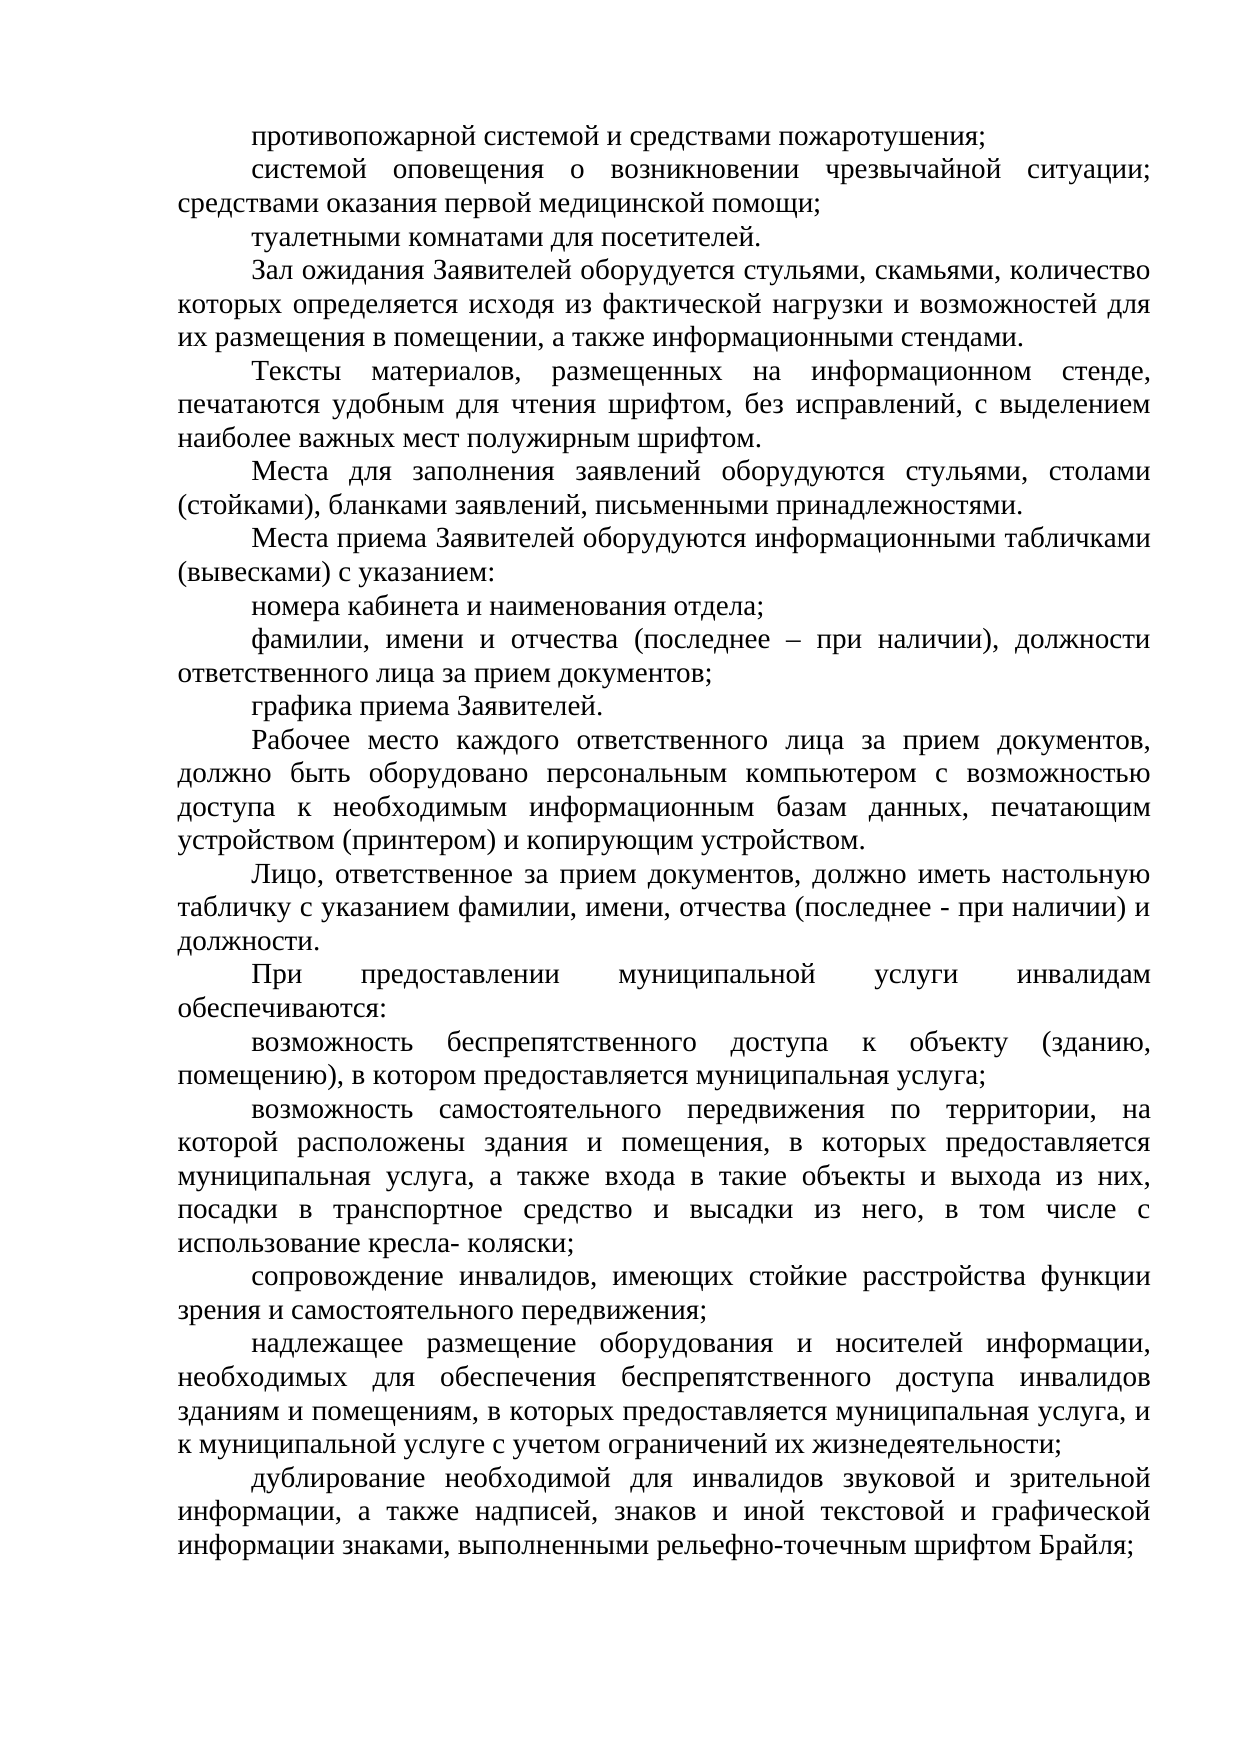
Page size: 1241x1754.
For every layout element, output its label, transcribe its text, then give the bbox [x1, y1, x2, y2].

text Зал ожидания Заявителей оборудуется стульями, скамьями, количество которых определяется исходя из фактической нагрузки и возможностей для их размещения в помещении, а также информационными стендами. [177, 252, 1152, 353]
text Места для заполнения заявлений оборудуются стульями, столами (стойками), бланками заявлений, письменными принадлежностями. [177, 453, 1152, 521]
text надлежащее размещение оборудования и носителей информации, необходимых для обеспечения беспрепятственного доступа инвалидов зданиям и помещениям, в которых предоставляется муниципальная услуга, и к муниципальной услуге с учетом ограничений их жизнедеятельности; [177, 1326, 1152, 1460]
text графика приема Заявителей. [177, 688, 1152, 722]
text туалетными комнатами для посетителей. [177, 219, 1152, 252]
text Рабочее место каждого ответственного лица за прием документов, должно быть оборудовано персональным компьютером с возможностью доступа к необходимым информационным базам данных, печатающим устройством (принтером) и копирующим устройством. [177, 722, 1152, 856]
text возможность самостоятельного передвижения по территории, на которой расположены здания и помещения, в которых предоставляется муниципальная услуга, а также входа в такие объекты и выхода из них, посадки в транспортное средство и высадки из него, в том числе с использование кресла- коляски; [177, 1091, 1152, 1258]
text Лицо, ответственное за прием документов, должно иметь настольную табличку с указанием фамилии, имени, отчества (последнее - при наличии) и должности. [177, 856, 1152, 957]
text номера кабинета и наименования отдела; [177, 588, 1152, 621]
text системой оповещения о возникновении чрезвычайной ситуации; средствами оказания первой медицинской помощи; [177, 152, 1152, 219]
text дублирование необходимой для инвалидов звуковой и зрительной информации, а также надписей, знаков и иной текстовой и графической информации знаками, выполненными рельефно-точечным шрифтом Брайля; [177, 1460, 1152, 1560]
text Места приема Заявителей оборудуются информационными табличками (вывесками) с указанием: [177, 521, 1152, 588]
text возможность беспрепятственного доступа к объекту (зданию, помещению), в котором предоставляется муниципальная услуга; [177, 1024, 1152, 1091]
text сопровождение инвалидов, имеющих стойкие расстройства функции зрения и самостоятельного передвижения; [177, 1258, 1152, 1326]
text противопожарной системой и средствами пожаротушения; [177, 118, 1152, 152]
text При предоставлении муниципальной услуги инвалидам обеспечиваются: [177, 957, 1152, 1024]
text фамилии, имени и отчества (последнее – при наличии), должности ответственного лица за прием документов; [177, 621, 1152, 688]
text Тексты материалов, размещенных на информационном стенде, печатаются удобным для чтения шрифтом, без исправлений, с выделением наиболее важных мест полужирным шрифтом. [177, 353, 1152, 453]
